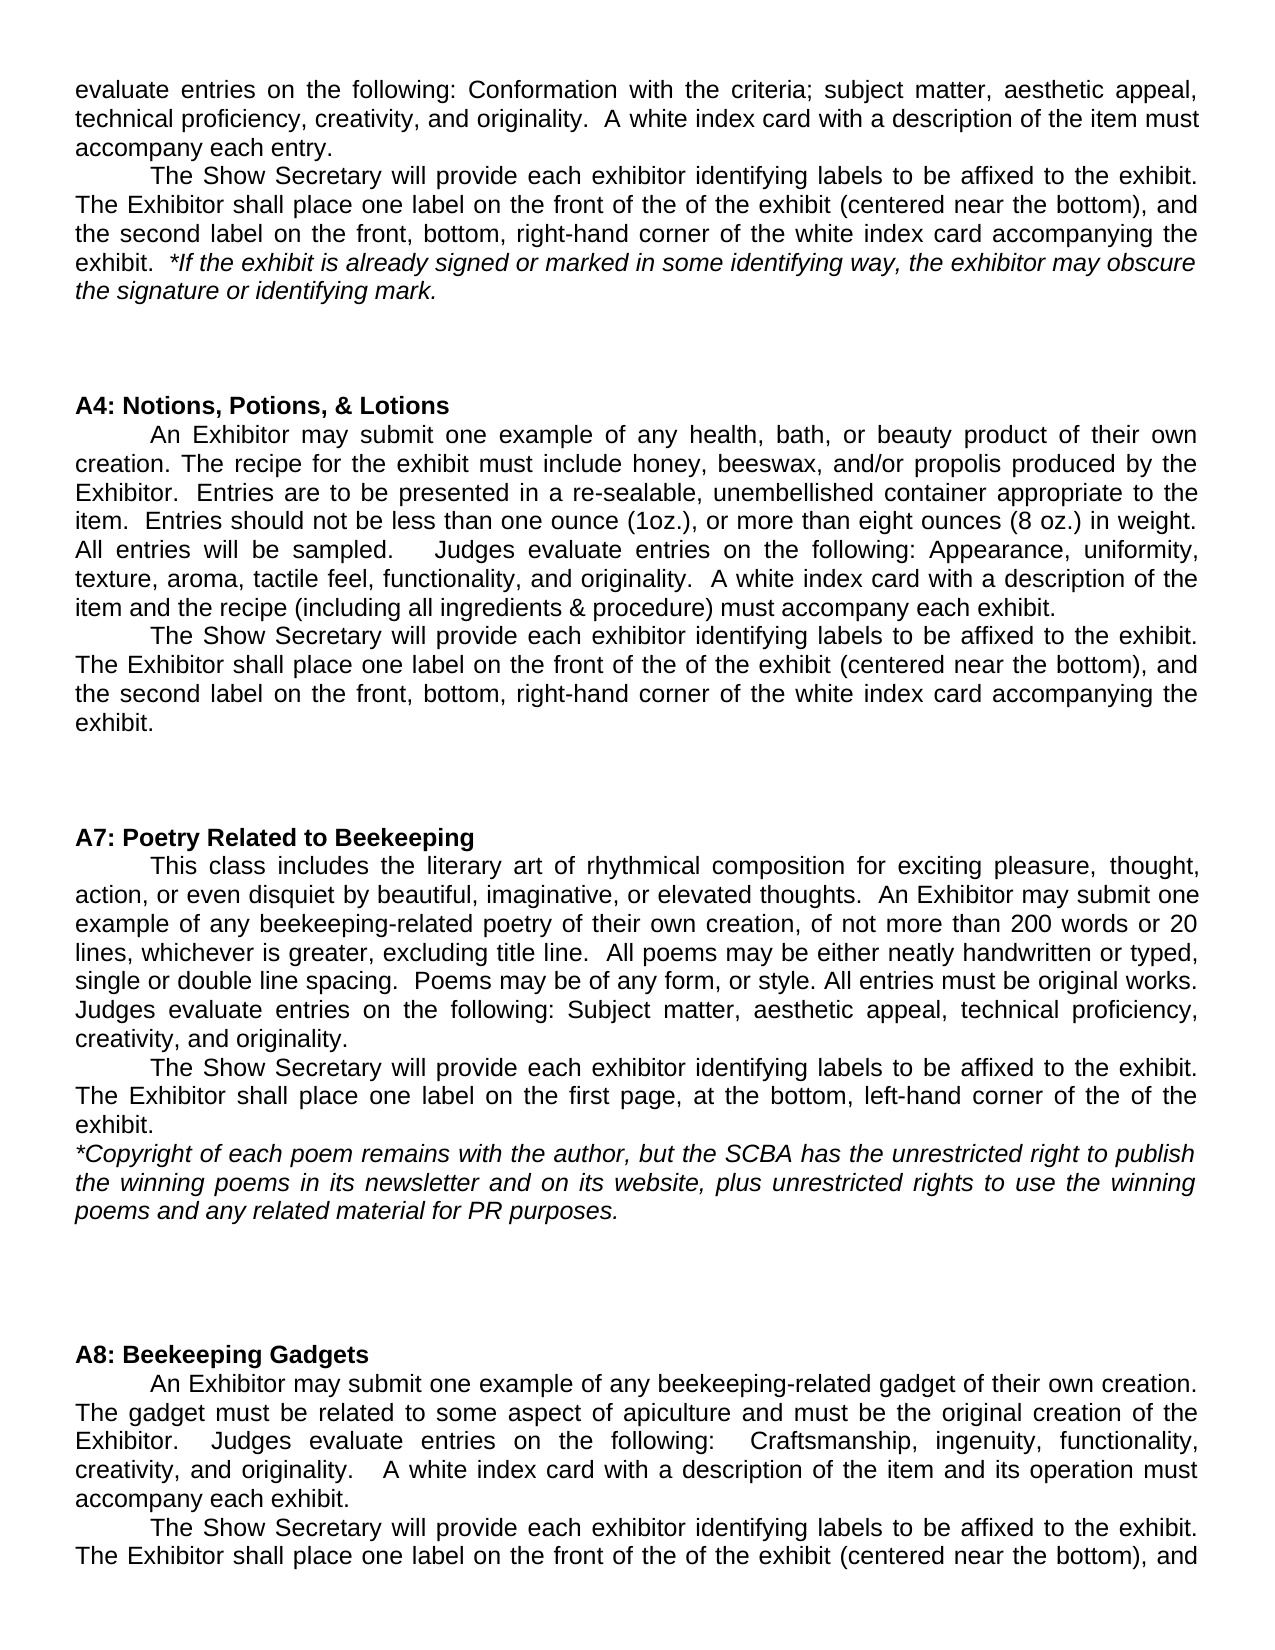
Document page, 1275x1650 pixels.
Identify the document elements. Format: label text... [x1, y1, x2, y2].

text This class includes the literary art of rhythmical composition for exciting pleasure, thought, action, or even disquiet by beautiful, imaginative, or elevated thoughts. An Exhibitor may submit one example of any beekeeping-related poetry of their own creation, of not more than 200 words or 20 lines, whichever is greater, excluding title line. All poems may be either neatly handwritten or typed, single or double line spacing. Poems may be of any form, or style. All entries must be original works. Judges evaluate entries on the following: Subject matter, aesthetic appeal, technical proficiency, creativity, and originality. [75, 851, 1200, 1052]
text An Exhibitor may submit one example of any beekeeping-related gadget of their own creation. The gadget must be related to some aspect of apiculture and must be the original creation of the Exhibitor. Judges evaluate entries on the following: Craftsmanship, ingenuity, functionality, creativity, and originality. A white index card with a description of the item and its operation must accompany each exhibit. [75, 1369, 1200, 1512]
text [75, 1512, 1200, 1570]
text A4: Notions, Potions, & Lotions [75, 391, 1200, 420]
text A8: Beekeeping Gadgets [75, 1340, 1200, 1369]
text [75, 75, 1200, 161]
text The Show Secretary will provide each exhibitor identifying labels to be affixed to the exhibit. The Exhibitor shall place one label on the first page, at the bottom, left-hand corner of the of the exhibit. [75, 1052, 1200, 1139]
text *Copyright of each poem remains with the author, but the SCBA has the unrestricted right to publish the winning poems in its newsletter and on its website, plus unrestricted rights to use the winning poems and any related material for PR purposes. [75, 1139, 1200, 1225]
text A7: Poetry Related to Beekeeping [75, 822, 1200, 851]
text An Exhibitor may submit one example of any health, bath, or beauty product of their own creation. The recipe for the exhibit must include honey, beeswax, and/or propolis produced by the Exhibitor. Entries are to be presented in a re-sealable, unembellished container appropriate to the item. Entries should not be less than one ounce (1oz.), or more than eight ounces (8 oz.) in weight. All entries will be sampled. Judges evaluate entries on the following: Appearance, uniformity, texture, aroma, tactile feel, functionality, and originality. A white index card with a description of the item and the recipe (including all ingredients & procedure) must accompany each exhibit. [75, 420, 1200, 621]
text The Show Secretary will provide each exhibitor identifying labels to be affixed to the exhibit. The Exhibitor shall place one label on the front of the of the exhibit (centered near the bottom), and the second label on the front, bottom, right-hand corner of the white index card accompanying the exhibit. *If the exhibit is already signed or marked in some identifying way, the exhibitor may obscure the signature or identifying mark. [75, 161, 1200, 305]
